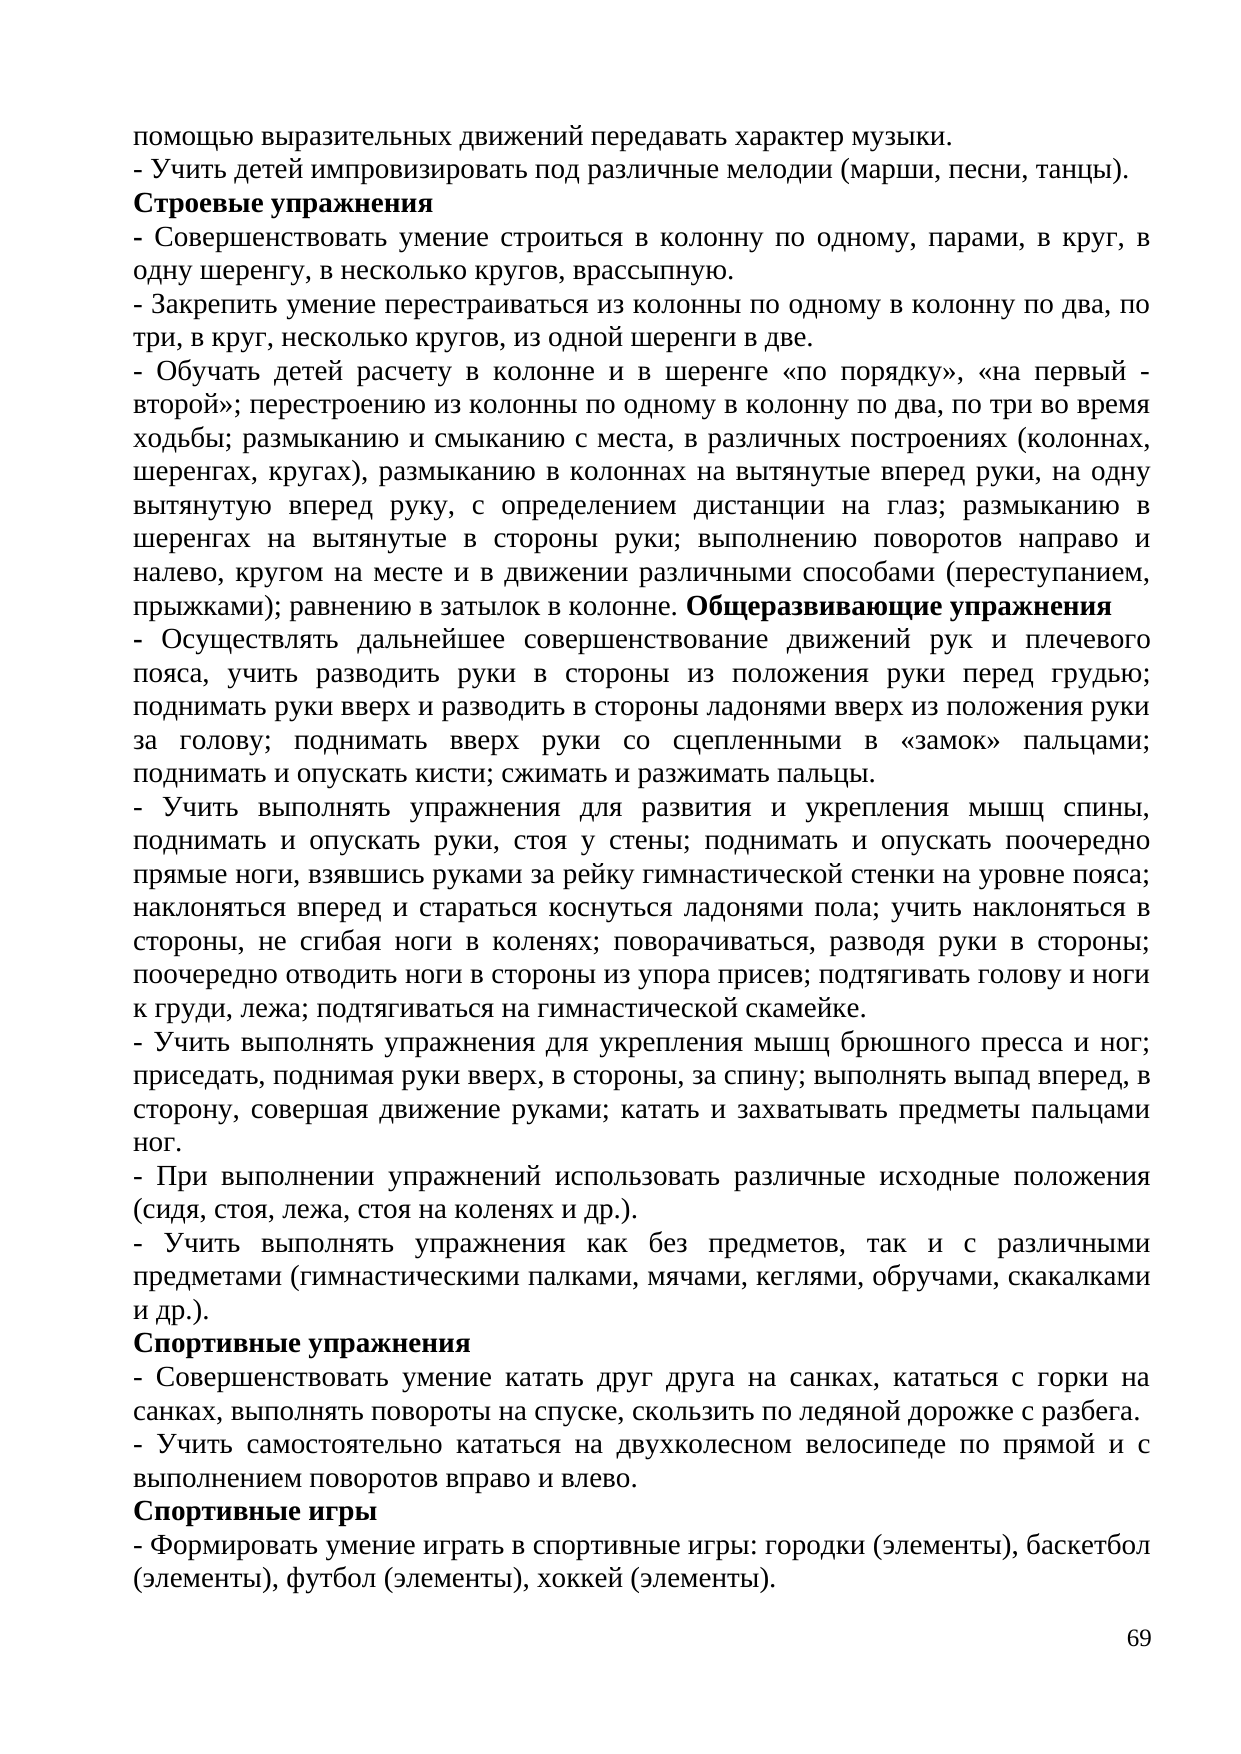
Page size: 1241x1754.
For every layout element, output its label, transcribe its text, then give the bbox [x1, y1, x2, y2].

text - Учить детей импровизировать под различные мелодии (марши, песни, танцы). [133, 152, 1152, 185]
text - Закрепить умение перестраиваться из колонны по одному в колонну по два, по три, в круг, несколько кругов, из одной шеренги в две. [133, 286, 1152, 353]
text - Осуществлять дальнейшее совершенствование движений рук и плечевого пояса, учить разводить руки в стороны из положения руки перед грудью; поднимать руки вверх и разводить в стороны ладонями вверх из положения руки за голову; поднимать вверх руки со сцепленными в «замок» пальцами; поднимать и опускать кисти; сжимать и разжимать пальцы. [133, 621, 1152, 789]
text - Учить выполнять упражнения как без предметов, так и с различными предметами (гимнастическими палками, мячами, кеглями, обручами, скакалками и др.). [133, 1225, 1152, 1326]
text - Учить самостоятельно кататься на двухколесном велосипеде по прямой и с выполнением поворотов вправо и влево. [133, 1426, 1152, 1493]
text - Учить выполнять упражнения для развития и укрепления мышц спины, поднимать и опускать руки, стоя у стены; поднимать и опускать поочередно прямые ноги, взявшись руками за рейку гимнастической стенки на уровне пояса; наклоняться вперед и стараться коснуться ладонями пола; учить наклоняться в стороны, не сгибая ноги в коленях; поворачиваться, разводя руки в стороны; поочередно отводить ноги в стороны из упора присев; подтягивать голову и ноги к груди, лежа; подтягиваться на гимнастической скамейке. [133, 789, 1152, 1024]
text Строевые упражнения [133, 185, 1152, 219]
text - Обучать детей расчету в колонне и в шеренге «по порядку», «на первый - второй»; перестроению из колонны по одному в колонну по два, по три во время ходьбы; размыканию и смыканию с места, в различных построениях (колоннах, шеренгах, кругах), размыканию в колоннах на вытянутые вперед руки, на одну вытянутую вперед руку, с определением дистанции на глаз; размыканию в шеренгах на вытянутые в стороны руки; выполнению поворотов направо и налево, кругом на месте и в движении различными способами (переступанием, прыжками); равнению в затылок в колонне. Общеразвивающие упражнения [133, 353, 1152, 621]
text - Учить выполнять упражнения для укрепления мышц брюшного пресса и ног; приседать, поднимая руки вверх, в стороны, за спину; выполнять выпад вперед, в сторону, совершая движение руками; катать и захватывать предметы пальцами ног. [133, 1024, 1152, 1158]
text - Совершенствовать умение строиться в колонну по одному, парами, в круг, в одну шеренгу, в несколько кругов, врассыпную. [133, 219, 1152, 286]
text - При выполнении упражнений использовать различные исходные положения (сидя, стоя, лежа, стоя на коленях и др.). [133, 1158, 1152, 1225]
text Спортивные игры [133, 1493, 1152, 1527]
text Спортивные упражнения [133, 1326, 1152, 1359]
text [133, 118, 1152, 152]
text - Формировать умение играть в спортивные игры: городки (элементы), баскетбол (элементы), футбол (элементы), хоккей (элементы). [133, 1527, 1152, 1594]
text - Совершенствовать умение катать друг друга на санках, кататься с горки на санках, выполнять повороты на спуске, скользить по ледяной дорожке с разбега. [133, 1359, 1152, 1426]
